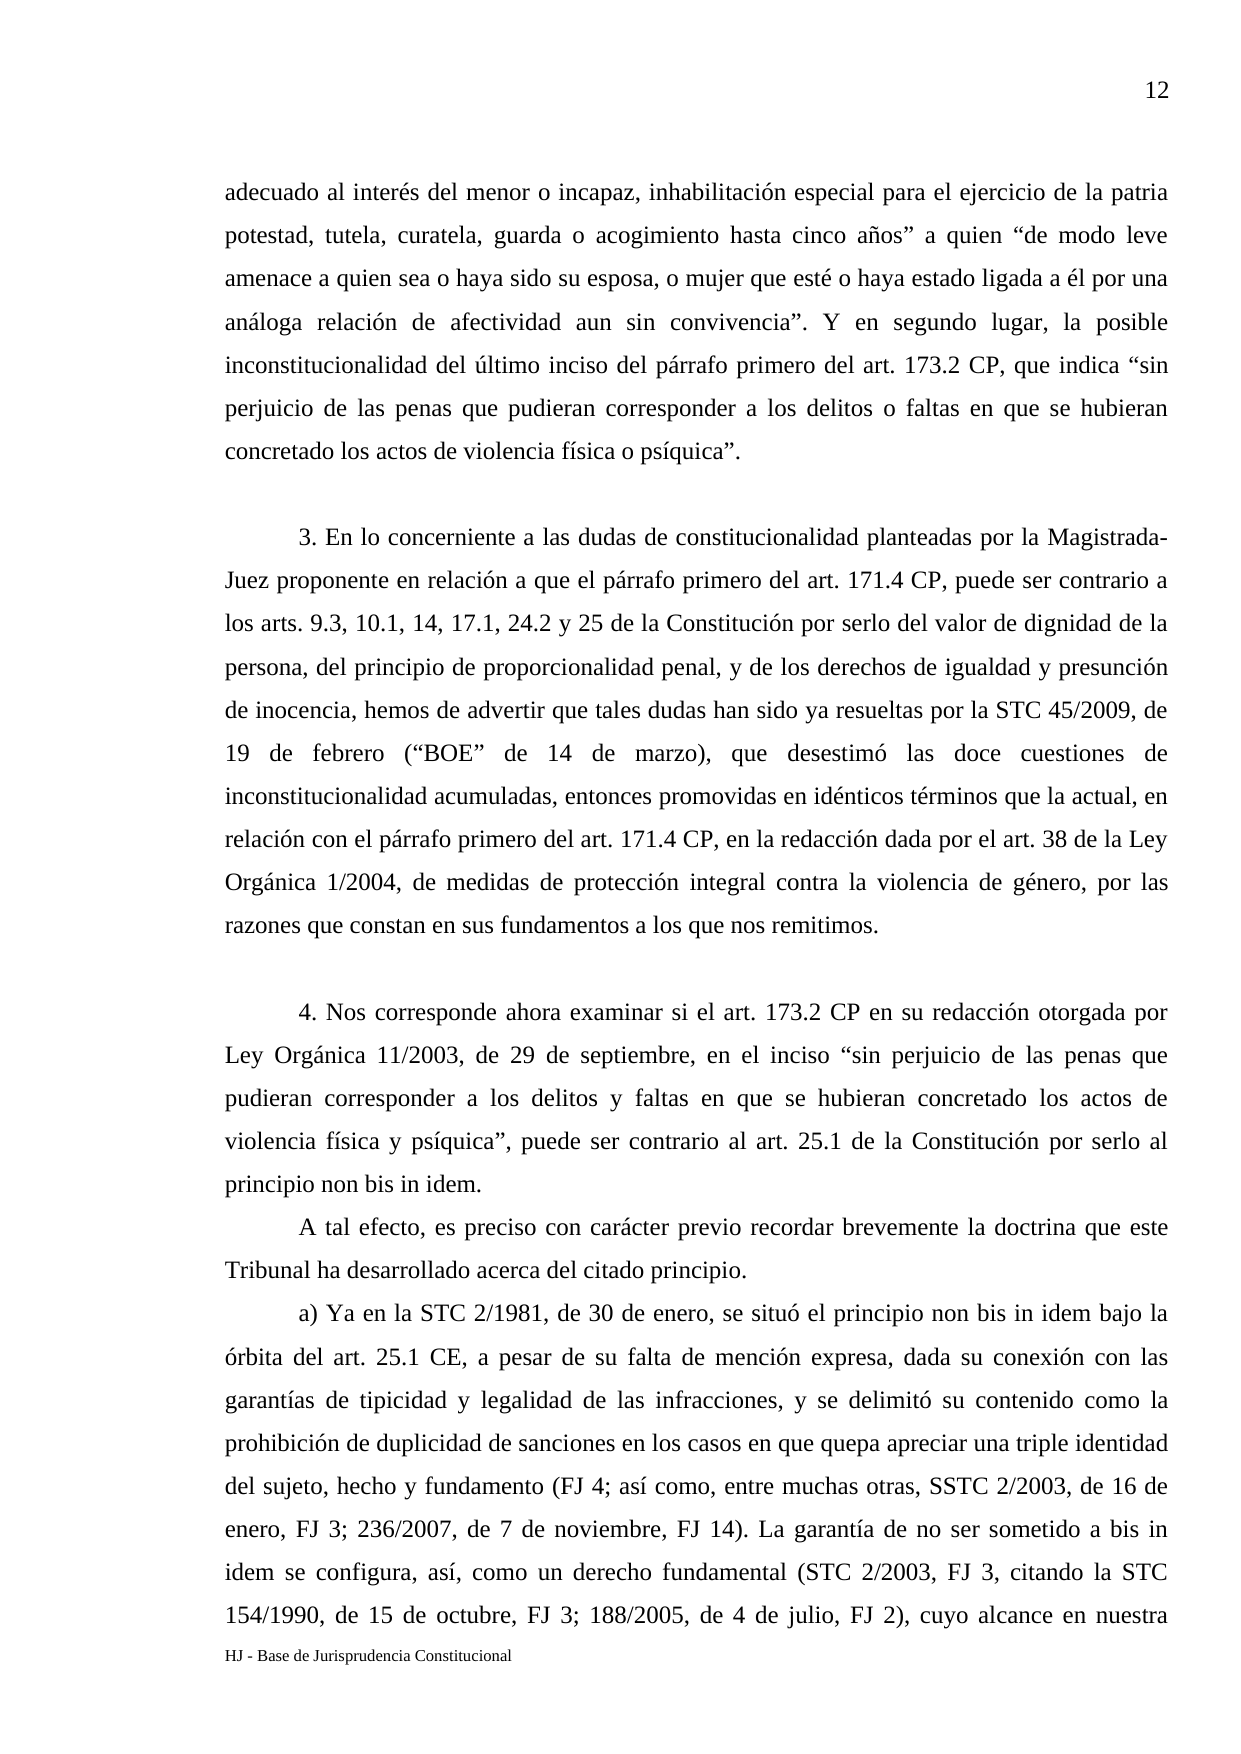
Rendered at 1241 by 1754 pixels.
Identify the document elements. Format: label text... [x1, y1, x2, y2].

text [224, 1298, 1169, 1629]
text 4. Nos corresponde ahora examinar si el art. 173.2 CP en su redacción otorgada por Ley Orgánica 11/2003, de 29 de septiembre, en el inciso “sin perjuicio de las penas que pudieran corresponder a los delitos y faltas en que se hubieran concretado los actos de violencia física y psíquica”, puede ser contrario al art. 25.1 de la Constitución por serlo al principio non bis in idem. [224, 997, 1169, 1198]
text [224, 177, 1169, 465]
text 3. En lo concerniente a las dudas de constitucionalidad planteadas por la Magistrada-Juez proponente en relación a que el párrafo primero del art. 171.4 CP, puede ser contrario a los arts. 9.3, 10.1, 14, 17.1, 24.2 y 25 de la Constitución por serlo del valor de dignidad de la persona, del principio de proporcionalidad penal, y de los derechos de igualdad y presunción de inocencia, hemos de advertir que tales dudas han sido ya resueltas por la STC 45/2009, de 19 de febrero (“BOE” de 14 de marzo), que desestimó las doce cuestiones de inconstitucionalidad acumuladas, entonces promovidas en idénticos términos que la actual, en relación con el párrafo primero del art. 171.4 CP, en la redacción dada por el art. 38 de la Ley Orgánica 1/2004, de medidas de protección integral contra la violencia de género, por las razones que constan en sus fundamentos a los que nos remitimos. [224, 522, 1169, 939]
text A tal efecto, es preciso con carácter previo recordar brevemente la doctrina que este Tribunal ha desarrollado acerca del citado principio. [224, 1212, 1169, 1284]
